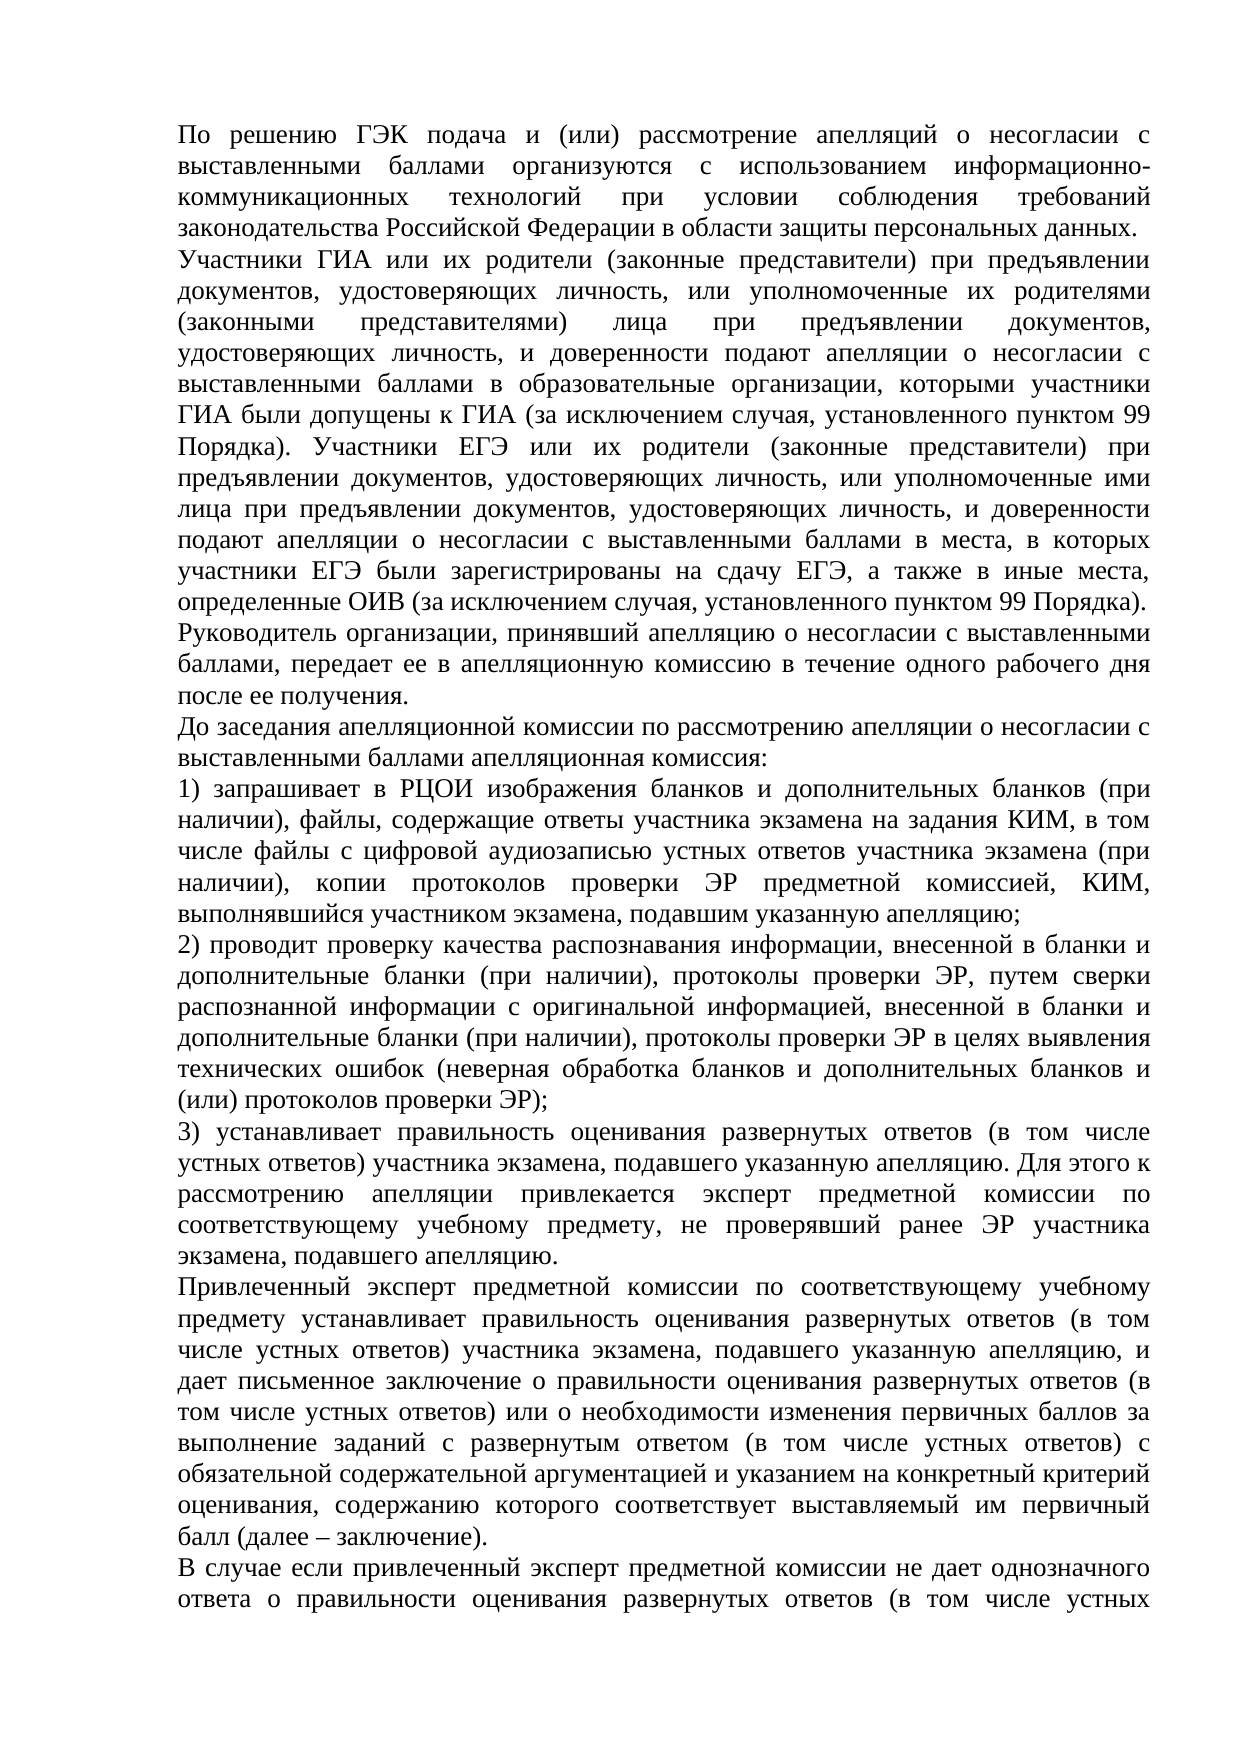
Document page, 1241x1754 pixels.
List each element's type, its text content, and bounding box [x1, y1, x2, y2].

text По решению ГЭК подача и (или) рассмотрение апелляций о несогласии с выставленными баллами организуются с использованием информационно-коммуникационных технологий при условии соблюдения требований законодательства Российской Федерации в области защиты персональных данных. [177, 118, 1152, 243]
text До заседания апелляционной комиссии по рассмотрению апелляции о несогласии с выставленными баллами апелляционная комиссия: [177, 710, 1152, 772]
text 2) проводит проверку качества распознавания информации, внесенной в бланки и дополнительные бланки (при наличии), протоколы проверки ЭР, путем сверки распознанной информации с оригинальной информацией, внесенной в бланки и дополнительные бланки (при наличии), протоколы проверки ЭР в целях выявления технических ошибок (неверная обработка бланков и дополнительных бланков и (или) протоколов проверки ЭР); [177, 928, 1152, 1115]
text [177, 1551, 1152, 1613]
text Участники ГИА или их родители (законные представители) при предъявлении документов, удостоверяющих личность, или уполномоченные их родителями (законными представителями) лица при предъявлении документов, удостоверяющих личность, и доверенности подают апелляции о несогласии с выставленными баллами в образовательные организации, которыми участники ГИА были допущены к ГИА (за исключением случая, установленного пунктом 99 Порядка). Участники ЕГЭ или их родители (законные представители) при предъявлении документов, удостоверяющих личность, или уполномоченные ими лица при предъявлении документов, удостоверяющих личность, и доверенности подают апелляции о несогласии с выставленными баллами в места, в которых участники ЕГЭ были зарегистрированы на сдачу ЕГЭ, а также в иные места, определенные ОИВ (за исключением случая, установленного пунктом 99 Порядка). [177, 243, 1152, 616]
text Руководитель организации, принявший апелляцию о несогласии с выставленными баллами, передает ее в апелляционную комиссию в течение одного рабочего дня после ее получения. [177, 616, 1152, 710]
text 1) запрашивает в РЦОИ изображения бланков и дополнительных бланков (при наличии), файлы, содержащие ответы участника экзамена на задания КИМ, в том числе файлы с цифровой аудиозаписью устных ответов участника экзамена (при наличии), копии протоколов проверки ЭР предметной комиссией, КИМ, выполнявшийся участником экзамена, подавшим указанную апелляцию; [177, 772, 1152, 928]
text 3) устанавливает правильность оценивания развернутых ответов (в том числе устных ответов) участника экзамена, подавшего указанную апелляцию. Для этого к рассмотрению апелляции привлекается эксперт предметной комиссии по соответствующему учебному предмету, не проверявший ранее ЭР участника экзамена, подавшего апелляцию. [177, 1115, 1152, 1271]
text Привлеченный эксперт предметной комиссии по соответствующему учебному предмету устанавливает правильность оценивания развернутых ответов (в том числе устных ответов) участника экзамена, подавшего указанную апелляцию, и дает письменное заключение о правильности оценивания развернутых ответов (в том числе устных ответов) или о необходимости изменения первичных баллов за выполнение заданий с развернутым ответом (в том числе устных ответов) с обязательной содержательной аргументацией и указанием на конкретный критерий оценивания, содержанию которого соответствует выставляемый им первичный балл (далее – заключение). [177, 1271, 1152, 1551]
